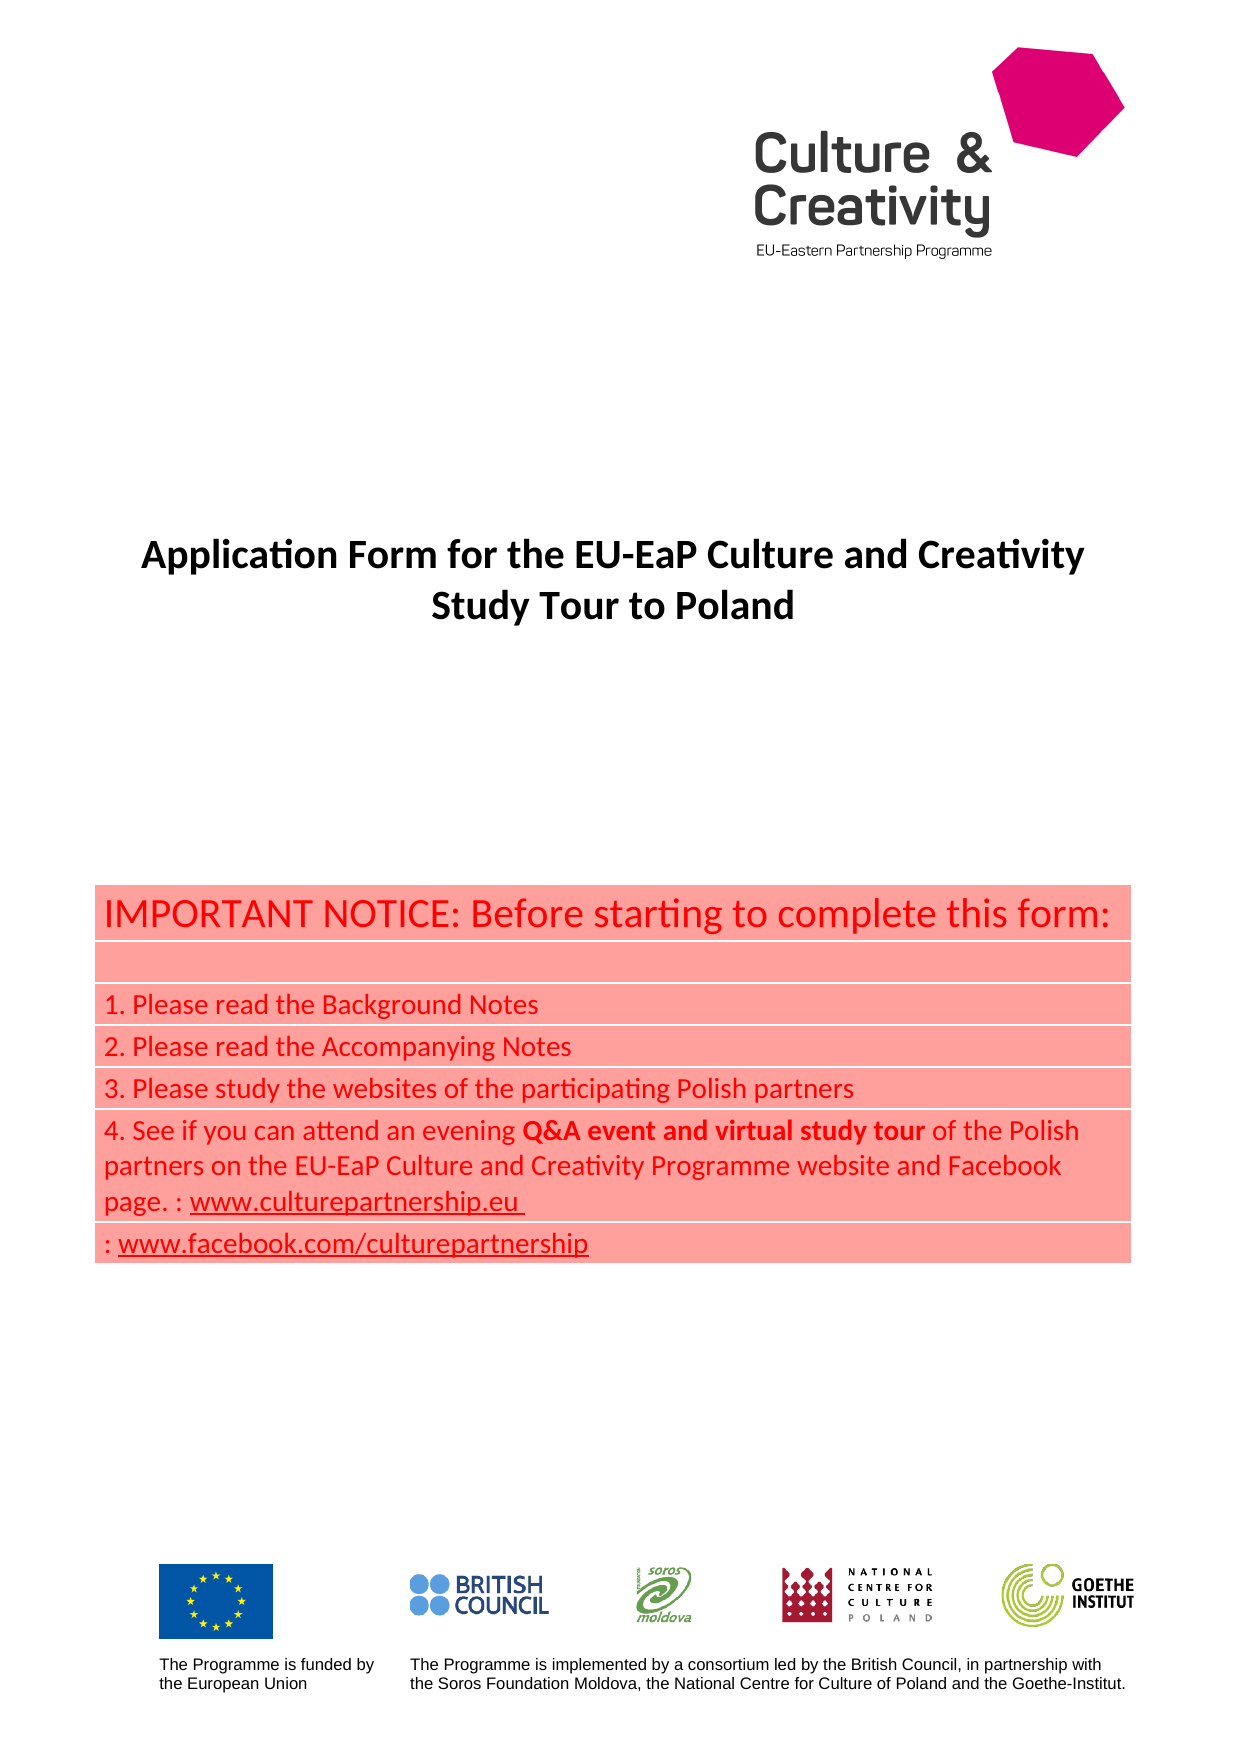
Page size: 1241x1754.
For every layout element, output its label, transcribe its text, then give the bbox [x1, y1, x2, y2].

text 2. Please read the Accompanying Notes [95, 1026, 1131, 1066]
text 4. See if you can attend an evening Q&A event and virtual study tour of the Polish partners on the EU-EaP Culture and Creativity Programme website and Facebook page. : www.culturepartnership.eu [95, 1110, 1131, 1221]
picture [410, 1564, 1134, 1627]
text : www.facebook.com/culturepartnership [95, 1223, 1131, 1263]
text 1. Please read the Background Notes [95, 984, 1131, 1024]
text 3. Please study the websites of the participating Polish partners [95, 1068, 1131, 1108]
picture [0, 0, 1173, 263]
text IMPORTANT NOTICE: Before starting to complete this form: [95, 885, 1131, 940]
picture [159, 1564, 273, 1639]
text Application Form for the EU-EaP Culture and Creativity Study Tour to Poland [103, 528, 1123, 630]
